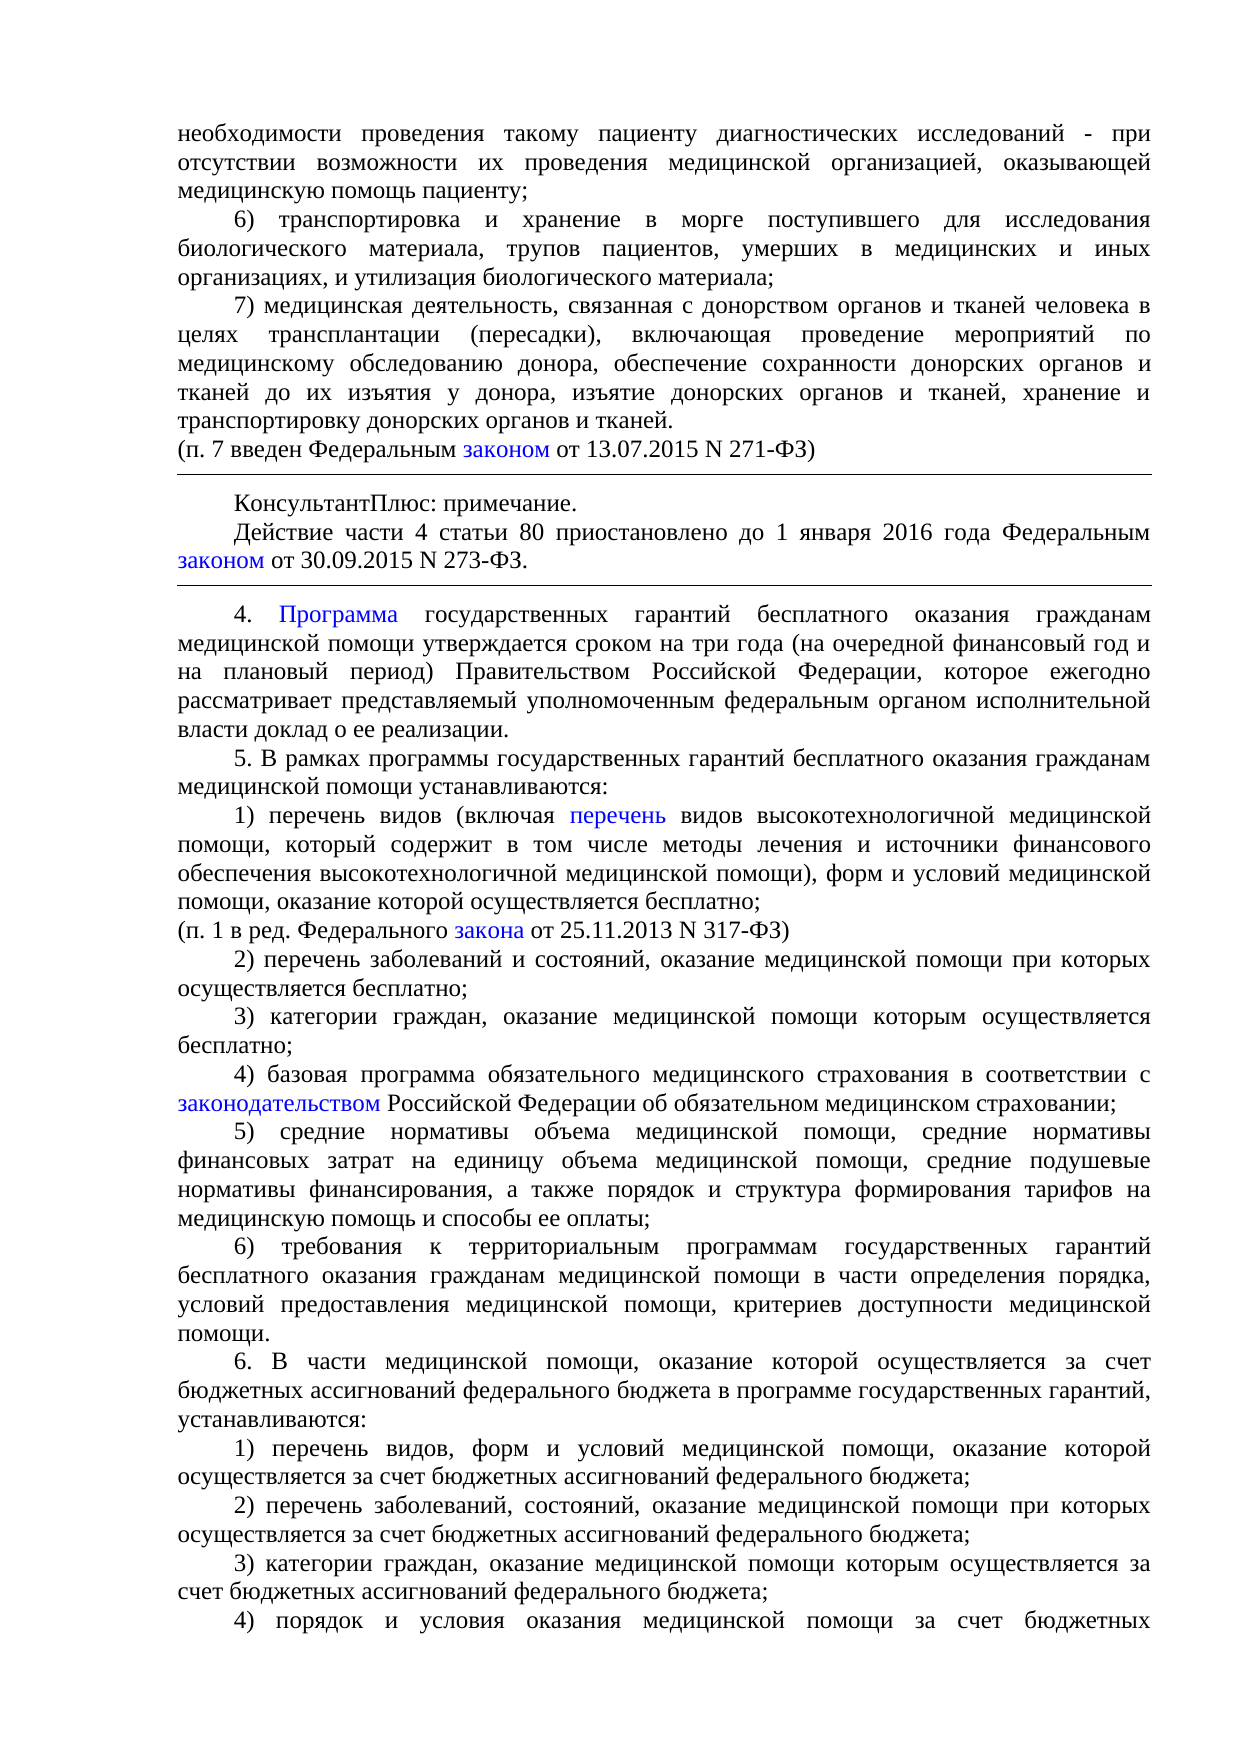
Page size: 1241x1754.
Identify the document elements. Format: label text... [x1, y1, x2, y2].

text КонсультантПлюс: примечание. [177, 488, 1152, 517]
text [177, 1605, 1152, 1634]
text (п. 1 в ред. Федерального закона от 25.11.2013 N 317-ФЗ) [177, 915, 1152, 944]
text 6) транспортировка и хранение в морге поступившего для исследования биологического материала, трупов пациентов, умерших в медицинских и иных организациях, и утилизация биологического материала; [177, 204, 1152, 291]
text 5. В рамках программы государственных гарантий бесплатного оказания гражданам медицинской помощи устанавливаются: [177, 743, 1152, 800]
text 3) категории граждан, оказание медицинской помощи которым осуществляется бесплатно; [177, 1001, 1152, 1059]
text 4. Программа государственных гарантий бесплатного оказания гражданам медицинской помощи утверждается сроком на три года (на очередной финансовый год и на плановый период) Правительством Российской Федерации, которое ежегодно рассматривает представляемый уполномоченным федеральным органом исполнительной власти доклад о ее реализации. [177, 599, 1152, 743]
text Действие части 4 статьи 80 приостановлено до 1 января 2016 года Федеральным законом от 30.09.2015 N 273-ФЗ. [177, 517, 1152, 574]
text (п. 7 введен Федеральным законом от 13.07.2015 N 271-ФЗ) [177, 434, 1152, 463]
text 4) базовая программа обязательного медицинского страхования в соответствии с законодательством Российской Федерации об обязательном медицинском страховании; [177, 1059, 1152, 1116]
text 6) требования к территориальным программам государственных гарантий бесплатного оказания гражданам медицинской помощи в части определения порядка, условий предоставления медицинской помощи, критериев доступности медицинской помощи. [177, 1231, 1152, 1346]
text 2) перечень заболеваний и состояний, оказание медицинской помощи при которых осуществляется бесплатно; [177, 944, 1152, 1001]
text 3) категории граждан, оказание медицинской помощи которым осуществляется за счет бюджетных ассигнований федерального бюджета; [177, 1548, 1152, 1605]
text 6. В части медицинской помощи, оказание которой осуществляется за счет бюджетных ассигнований федерального бюджета в программе государственных гарантий, устанавливаются: [177, 1346, 1152, 1433]
text 1) перечень видов (включая перечень видов высокотехнологичной медицинской помощи, который содержит в том числе методы лечения и источники финансового обеспечения высокотехнологичной медицинской помощи), форм и условий медицинской помощи, оказание которой осуществляется бесплатно; [177, 800, 1152, 915]
text 2) перечень заболеваний, состояний, оказание медицинской помощи при которых осуществляется за счет бюджетных ассигнований федерального бюджета; [177, 1490, 1152, 1548]
text 5) средние нормативы объема медицинской помощи, средние нормативы финансовых затрат на единицу объема медицинской помощи, средние подушевые нормативы финансирования, а также порядок и структура формирования тарифов на медицинскую помощь и способы ее оплаты; [177, 1116, 1152, 1231]
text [177, 118, 1152, 204]
text 7) медицинская деятельность, связанная с донорством органов и тканей человека в целях трансплантации (пересадки), включающая проведение мероприятий по медицинскому обследованию донора, обеспечение сохранности донорских органов и тканей до их изъятия у донора, изъятие донорских органов и тканей, хранение и транспортировку донорских органов и тканей. [177, 291, 1152, 434]
text 1) перечень видов, форм и условий медицинской помощи, оказание которой осуществляется за счет бюджетных ассигнований федерального бюджета; [177, 1433, 1152, 1490]
